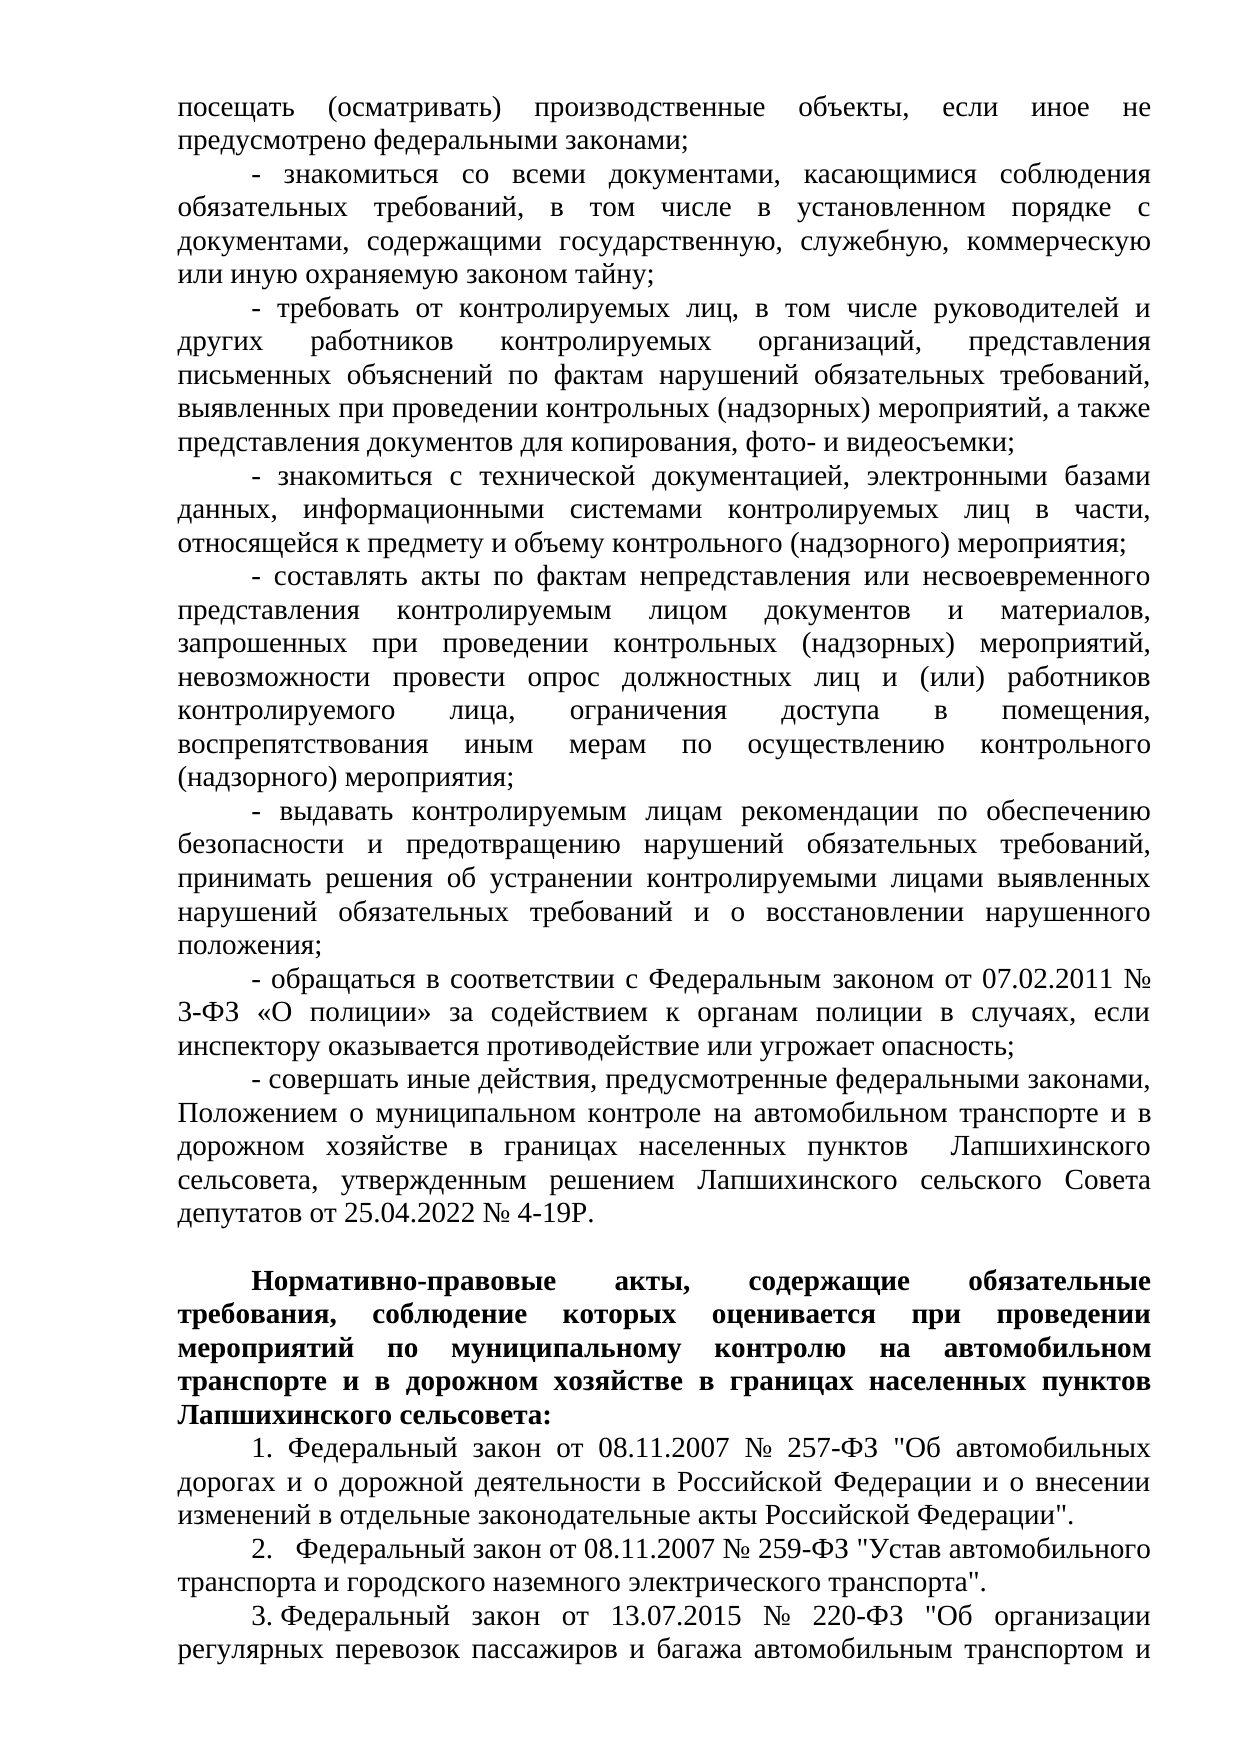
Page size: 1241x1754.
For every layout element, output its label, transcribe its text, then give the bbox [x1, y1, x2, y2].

text Нормативно-правовые акты, содержащие обязательные требования, соблюдение которых оценивается при проведении мероприятий по муниципальному контролю на автомобильном транспорте и в дорожном хозяйстве в границах населенных пунктов Лапшихинского сельсовета: [177, 1263, 1152, 1430]
text - выдавать контролируемым лицам рекомендации по обеспечению безопасности и предотвращению нарушений обязательных требований, принимать решения об устранении контролируемыми лицами выявленных нарушений обязательных требований и о восстановлении нарушенного положения; [177, 793, 1152, 961]
text - совершать иные действия, предусмотренные федеральными законами, Положением о муниципальном контроле на автомобильном транспорте и в дорожном хозяйстве в границах населенных пунктов Лапшихинского сельсовета, утвержденным решением Лапшихинского сельского Совета депутатов от 25.04.2022 № 4-19Р. [177, 1061, 1152, 1229]
text - составлять акты по фактам непредставления или несвоевременного представления контролируемым лицом документов и материалов, запрошенных при проведении контрольных (надзорных) мероприятий, невозможности провести опрос должностных лиц и (или) работников контролируемого лица, ограничения доступа в помещения, воспрепятствования иным мерам по осуществлению контрольного (надзорного) мероприятия; [177, 558, 1152, 793]
text 1. Федеральный закон от 08.11.2007 № 257-ФЗ "Об автомобильных дорогах и о дорожной деятельности в Российской Федерации и о внесении изменений в отдельные законодательные акты Российской Федерации". [177, 1430, 1152, 1531]
text - знакомиться с технической документацией, электронными базами данных, информационными системами контролируемых лиц в части, относящейся к предмету и объему контрольного (надзорного) мероприятия; [177, 458, 1152, 558]
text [177, 1598, 1152, 1665]
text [177, 89, 1152, 156]
text 2. Федеральный закон от 08.11.2007 № 259-ФЗ "Устав автомобильного транспорта и городского наземного электрического транспорта". [177, 1531, 1152, 1598]
text - требовать от контролируемых лиц, в том числе руководителей и других работников контролируемых организаций, представления письменных объяснений по фактам нарушений обязательных требований, выявленных при проведении контрольных (надзорных) мероприятий, а также представления документов для копирования, фото- и видеосъемки; [177, 290, 1152, 458]
text - обращаться в соответствии с Федеральным законом от 07.02.2011 № 3-ФЗ «О полиции» за содействием к органам полиции в случаях, если инспектору оказывается противодействие или угрожает опасность; [177, 961, 1152, 1061]
text - знакомиться со всеми документами, касающимися соблюдения обязательных требований, в том числе в установленном порядке с документами, содержащими государственную, служебную, коммерческую или иную охраняемую законом тайну; [177, 156, 1152, 290]
